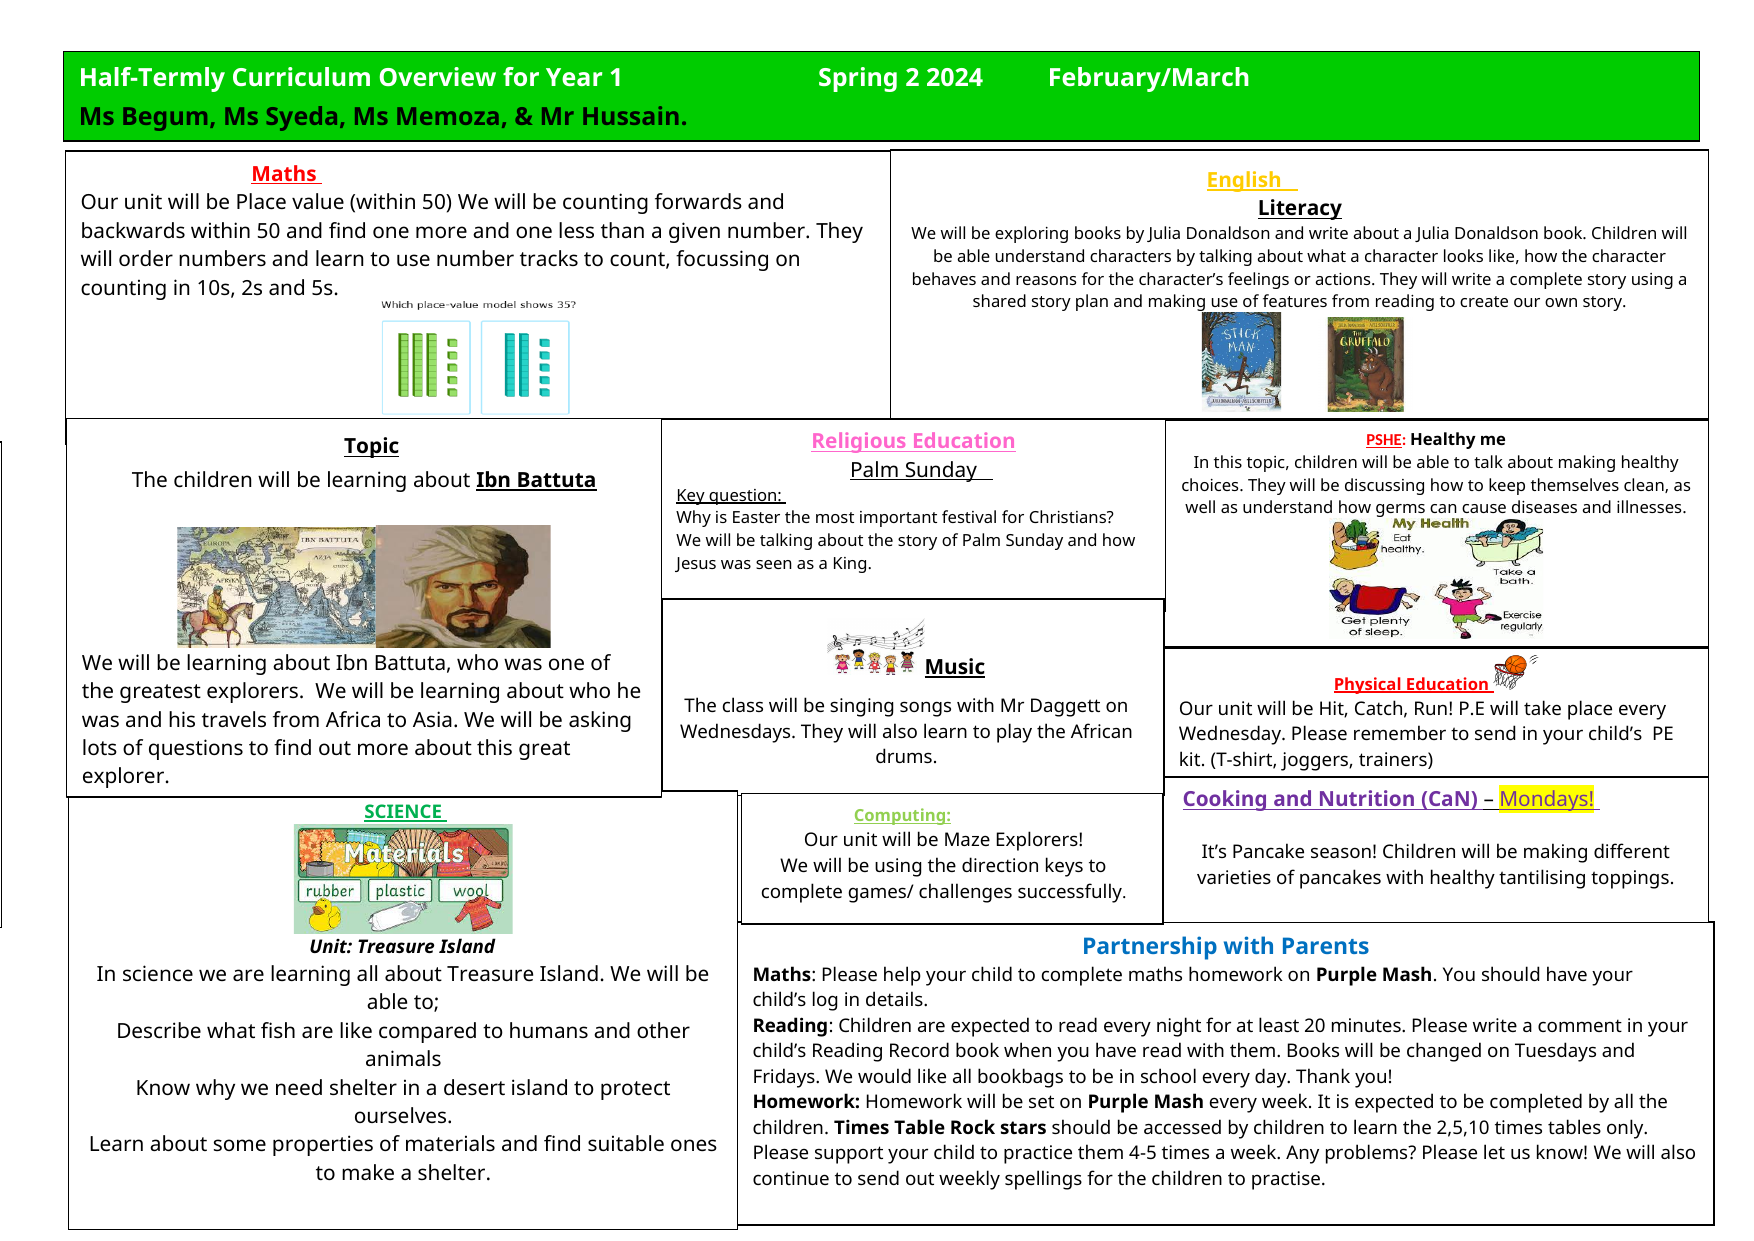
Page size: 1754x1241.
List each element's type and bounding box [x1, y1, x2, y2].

picture [1201, 312, 1282, 412]
picture [177, 525, 551, 648]
picture [380, 301, 576, 415]
picture [1329, 518, 1544, 639]
picture [1318, 317, 1413, 412]
picture [1493, 655, 1539, 690]
picture [293, 824, 513, 934]
picture [827, 618, 925, 675]
